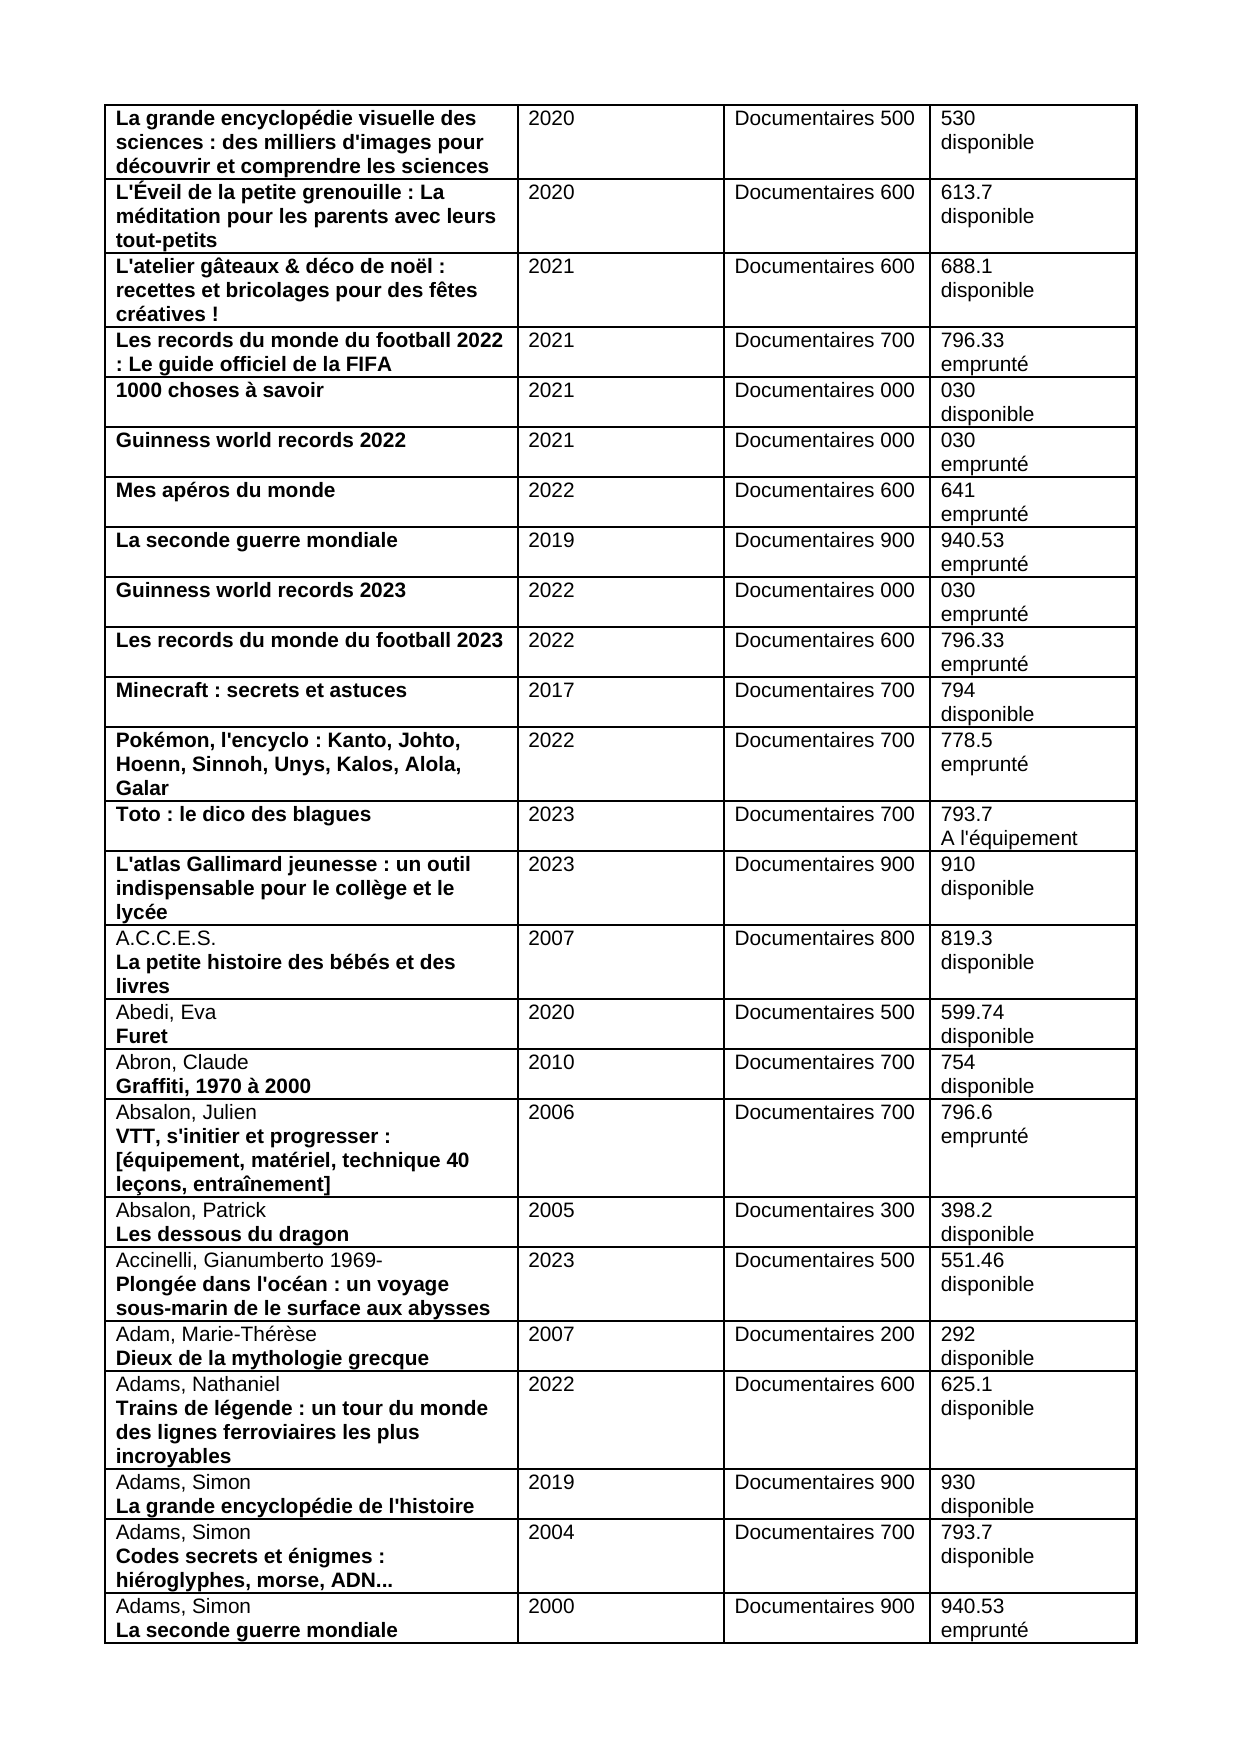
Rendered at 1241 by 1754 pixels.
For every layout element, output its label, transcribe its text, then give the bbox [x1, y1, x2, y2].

table_cell Les records du monde du football 2023 [106, 628, 517, 676]
table_cell Pokémon, l'encyclo : Kanto, Johto, Hoenn, Sinnoh, Unys, Kalos, Alola, Galar [106, 728, 517, 800]
table_cell 778.5 emprunté [931, 728, 1135, 800]
table_cell 551.46 disponible [931, 1248, 1135, 1320]
table_cell Documentaires 900 [725, 1594, 929, 1642]
table_cell 2006 [519, 1100, 723, 1196]
table_cell 2021 [519, 328, 723, 376]
table_cell 796.33 emprunté [931, 328, 1135, 376]
table_cell 2005 [519, 1198, 723, 1246]
table_cell Documentaires 000 [725, 378, 929, 426]
table_cell 910 disponible [931, 852, 1135, 924]
table_cell 599.74 disponible [931, 1000, 1135, 1048]
table_cell 2022 [519, 1372, 723, 1468]
table_cell 819.3 disponible [931, 926, 1135, 998]
table_cell Documentaires 700 [725, 1520, 929, 1592]
table_cell Adams, Nathaniel Trains de légende : un tour du monde des lignes ferroviaires les plus incroyables [106, 1372, 517, 1468]
table_cell 613.7 disponible [931, 180, 1135, 252]
table_cell La seconde guerre mondiale [106, 528, 517, 576]
table_cell Documentaires 700 [725, 802, 929, 850]
table_cell 794 disponible [931, 678, 1135, 726]
table_cell 796.33 emprunté [931, 628, 1135, 676]
table_cell 2007 [519, 1322, 723, 1370]
table_cell 2020 [519, 106, 723, 178]
table_cell 2021 [519, 378, 723, 426]
table_cell 2023 [519, 1248, 723, 1320]
table_cell 2021 [519, 254, 723, 326]
table_cell 2022 [519, 478, 723, 526]
table_cell 754 disponible [931, 1050, 1135, 1098]
table_cell 2023 [519, 852, 723, 924]
table_cell 2022 [519, 578, 723, 626]
table_cell Adams, Simon La grande encyclopédie de l'histoire [106, 1470, 517, 1518]
table_cell Documentaires 500 [725, 106, 929, 178]
table_cell 641 emprunté [931, 478, 1135, 526]
table_cell 292 disponible [931, 1322, 1135, 1370]
table_cell Documentaires 600 [725, 478, 929, 526]
table_cell Mes apéros du monde [106, 478, 517, 526]
table_cell Absalon, Patrick Les dessous du dragon [106, 1198, 517, 1246]
table_cell Documentaires 900 [725, 528, 929, 576]
table_cell Documentaires 600 [725, 254, 929, 326]
table_cell Documentaires 700 [725, 328, 929, 376]
table_cell 2020 [519, 1000, 723, 1048]
table_cell Documentaires 700 [725, 1050, 929, 1098]
table_cell Documentaires 000 [725, 578, 929, 626]
table_cell 530 disponible [931, 106, 1135, 178]
table_cell 688.1 disponible [931, 254, 1135, 326]
table_cell La grande encyclopédie visuelle des sciences : des milliers d'images pour découvrir et comprendre les sciences [106, 106, 517, 178]
table_cell 2021 [519, 428, 723, 476]
table_cell Documentaires 500 [725, 1248, 929, 1320]
table_cell Documentaires 900 [725, 1470, 929, 1518]
table_cell Documentaires 600 [725, 1372, 929, 1468]
table_cell 2022 [519, 628, 723, 676]
table_cell 793.7 disponible [931, 1520, 1135, 1592]
table_cell 2023 [519, 802, 723, 850]
table_cell L'Éveil de la petite grenouille : La méditation pour les parents avec leurs tout-petits [106, 180, 517, 252]
table_cell 930 disponible [931, 1470, 1135, 1518]
table_cell Adams, Simon Codes secrets et énigmes : hiéroglyphes, morse, ADN... [106, 1520, 517, 1592]
table_cell 2007 [519, 926, 723, 998]
table_cell Documentaires 300 [725, 1198, 929, 1246]
table_cell Documentaires 600 [725, 628, 929, 676]
table_cell 796.6 emprunté [931, 1100, 1135, 1196]
table_cell Documentaires 800 [725, 926, 929, 998]
table_cell 2019 [519, 1470, 723, 1518]
table_cell 625.1 disponible [931, 1372, 1135, 1468]
table_cell L'atelier gâteaux & déco de noël : recettes et bricolages pour des fêtes créatives ! [106, 254, 517, 326]
table_cell 2022 [519, 728, 723, 800]
table_cell 2017 [519, 678, 723, 726]
table_cell Documentaires 200 [725, 1322, 929, 1370]
table_cell 2019 [519, 528, 723, 576]
table_cell 793.7 A l'équipement [931, 802, 1135, 850]
table_cell A.C.C.E.S. La petite histoire des bébés et des livres [106, 926, 517, 998]
table_cell Toto : le dico des blagues [106, 802, 517, 850]
table_cell 2020 [519, 180, 723, 252]
table_cell 940.53 emprunté [931, 1594, 1135, 1642]
table_cell 030 emprunté [931, 428, 1135, 476]
table_cell Documentaires 600 [725, 180, 929, 252]
table_cell Guinness world records 2022 [106, 428, 517, 476]
table_cell 030 disponible [931, 378, 1135, 426]
table_cell Les records du monde du football 2022 : Le guide officiel de la FIFA [106, 328, 517, 376]
table_cell 2004 [519, 1520, 723, 1592]
table_cell Documentaires 700 [725, 678, 929, 726]
table_cell Abron, Claude Graffiti, 1970 à 2000 [106, 1050, 517, 1098]
table_cell Accinelli, Gianumberto 1969- Plongée dans l'océan : un voyage sous-marin de le surface aux abysses [106, 1248, 517, 1320]
table_cell 030 emprunté [931, 578, 1135, 626]
table_cell Documentaires 000 [725, 428, 929, 476]
table_cell Adams, Simon La seconde guerre mondiale [106, 1594, 517, 1642]
table_cell Adam, Marie-Thérèse Dieux de la mythologie grecque [106, 1322, 517, 1370]
table_cell Documentaires 700 [725, 728, 929, 800]
table_cell Documentaires 900 [725, 852, 929, 924]
table_cell Abedi, Eva Furet [106, 1000, 517, 1048]
table_cell 398.2 disponible [931, 1198, 1135, 1246]
table_cell Guinness world records 2023 [106, 578, 517, 626]
table_cell 1000 choses à savoir [106, 378, 517, 426]
table_cell 2000 [519, 1594, 723, 1642]
table_cell Documentaires 700 [725, 1100, 929, 1196]
table_cell Absalon, Julien VTT, s'initier et progresser : [équipement, matériel, technique 40 leçons, entraînement] [106, 1100, 517, 1196]
table_cell Minecraft : secrets et astuces [106, 678, 517, 726]
table_cell Documentaires 500 [725, 1000, 929, 1048]
table_cell 2010 [519, 1050, 723, 1098]
table_cell 940.53 emprunté [931, 528, 1135, 576]
table_cell L'atlas Gallimard jeunesse : un outil indispensable pour le collège et le lycée [106, 852, 517, 924]
